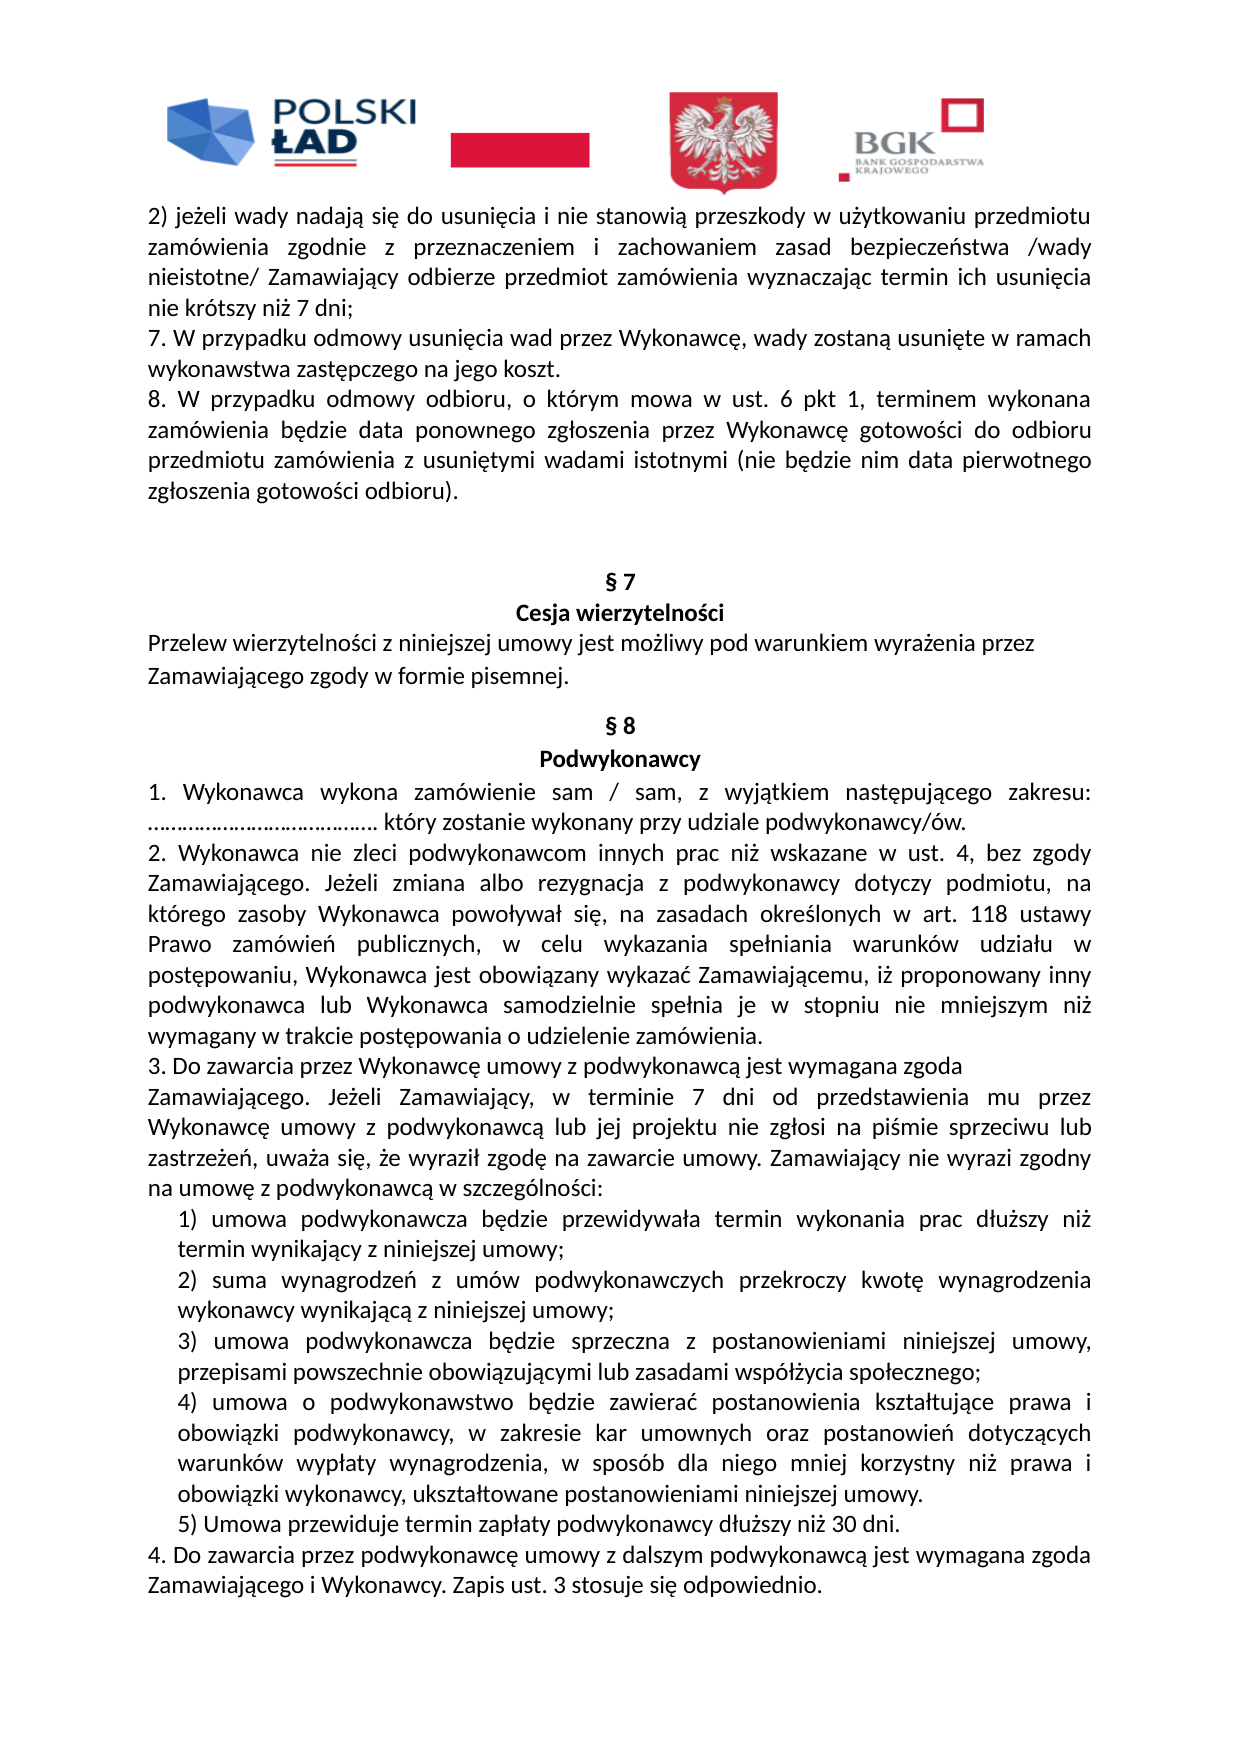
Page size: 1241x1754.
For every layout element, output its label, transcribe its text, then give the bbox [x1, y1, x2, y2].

text 7. W przypadku odmowy usunięcia wad przez Wykonawcę, wady zostaną usunięte w ramach wykonawstwa zastępczego na jego koszt. [148, 322, 1093, 383]
text 4. Do zawarcia przez podwykonawcę umowy z dalszym podwykonawcą jest wymagana zgoda Zamawiającego i Wykonawcy. Zapis ust. 3 stosuje się odpowiednio. [148, 1539, 1093, 1600]
text Zamawiającego. Jeżeli Zamawiający, w terminie 7 dni od przedstawienia mu przez Wykonawcę umowy z podwykonawcą lub jej projektu nie zgłosi na piśmie sprzeciwu lub zastrzeżeń, uważa się, że wyraził zgodę na zawarcie umowy. Zamawiający nie wyrazi zgodny na umowę z podwykonawcą w szczególności: [148, 1081, 1093, 1203]
text Przelew wierzytelności z niniejszej umowy jest możliwy pod warunkiem wyrażenia przez Zamawiającego zgody w formie pisemnej. [148, 627, 1093, 691]
text 2) jeżeli wady nadają się do usunięcia i nie stanowią przeszkody w użytkowaniu przedmiotu zamówienia zgodnie z przeznaczeniem i zachowaniem zasad bezpieczeństwa /wady nieistotne/ Zamawiający odbierze przedmiot zamówienia wyznaczając termin ich usunięcia nie krótszy niż 7 dni; [148, 200, 1093, 322]
text 3) umowa podwykonawcza będzie sprzeczna z postanowieniami niniejszej umowy, przepisami powszechnie obowiązującymi lub zasadami współżycia społecznego; [177, 1325, 1093, 1386]
text 2) suma wynagrodzeń z umów podwykonawczych przekroczy kwotę wynagrodzenia wykonawcy wynikającą z niniejszej umowy; [177, 1264, 1093, 1325]
text § 7 [148, 566, 1093, 597]
text § 8 [148, 710, 1093, 741]
text Podwykonawcy [148, 743, 1093, 773]
text 4) umowa o podwykonawstwo będzie zawierać postanowienia kształtujące prawa i obowiązki podwykonawcy, w zakresie kar umownych oraz postanowień dotyczących warunków wypłaty wynagrodzenia, w sposób dla niego mniej korzystny niż prawa i obowiązki wykonawcy, ukształtowane postanowieniami niniejszej umowy. [177, 1386, 1093, 1508]
text 1. Wykonawca wykona zamówienie sam / sam, z wyjątkiem następującego zakresu: …………………………………. który zostanie wykonany przy udziale podwykonawcy/ów. [148, 776, 1093, 837]
text 2. Wykonawca nie zleci podwykonawcom innych prac niż wskazane w ust. 4, bez zgody Zamawiającego. Jeżeli zmiana albo rezygnacja z podwykonawcy dotyczy podmiotu, na którego zasoby Wykonawca powoływał się, na zasadach określonych w art. 118 ustawy Prawo zamówień publicznych, w celu wykazania spełniania warunków udziału w postępowaniu, Wykonawca jest obowiązany wykazać Zamawiającemu, iż proponowany inny podwykonawca lub Wykonawca samodzielnie spełnia je w stopniu nie mniejszym niż wymagany w trakcie postępowania o udzielenie zamówienia. [148, 837, 1093, 1051]
picture [147, 73, 1012, 201]
text 3. Do zawarcia przez Wykonawcę umowy z podwykonawcą jest wymagana zgoda [148, 1051, 1093, 1081]
text 5) Umowa przewiduje termin zapłaty podwykonawcy dłuższy niż 30 dni. [177, 1508, 1093, 1539]
text 1) umowa podwykonawcza będzie przewidywała termin wykonania prac dłuższy niż termin wynikający z niniejszej umowy; [177, 1203, 1093, 1264]
text Cesja wierzytelności [148, 597, 1093, 627]
text 8. W przypadku odmowy odbioru, o którym mowa w ust. 6 pkt 1, terminem wykonana zamówienia będzie data ponownego zgłoszenia przez Wykonawcę gotowości do odbioru przedmiotu zamówienia z usuniętymi wadami istotnymi (nie będzie nim data pierwotnego zgłoszenia gotowości odbioru). [148, 383, 1093, 505]
